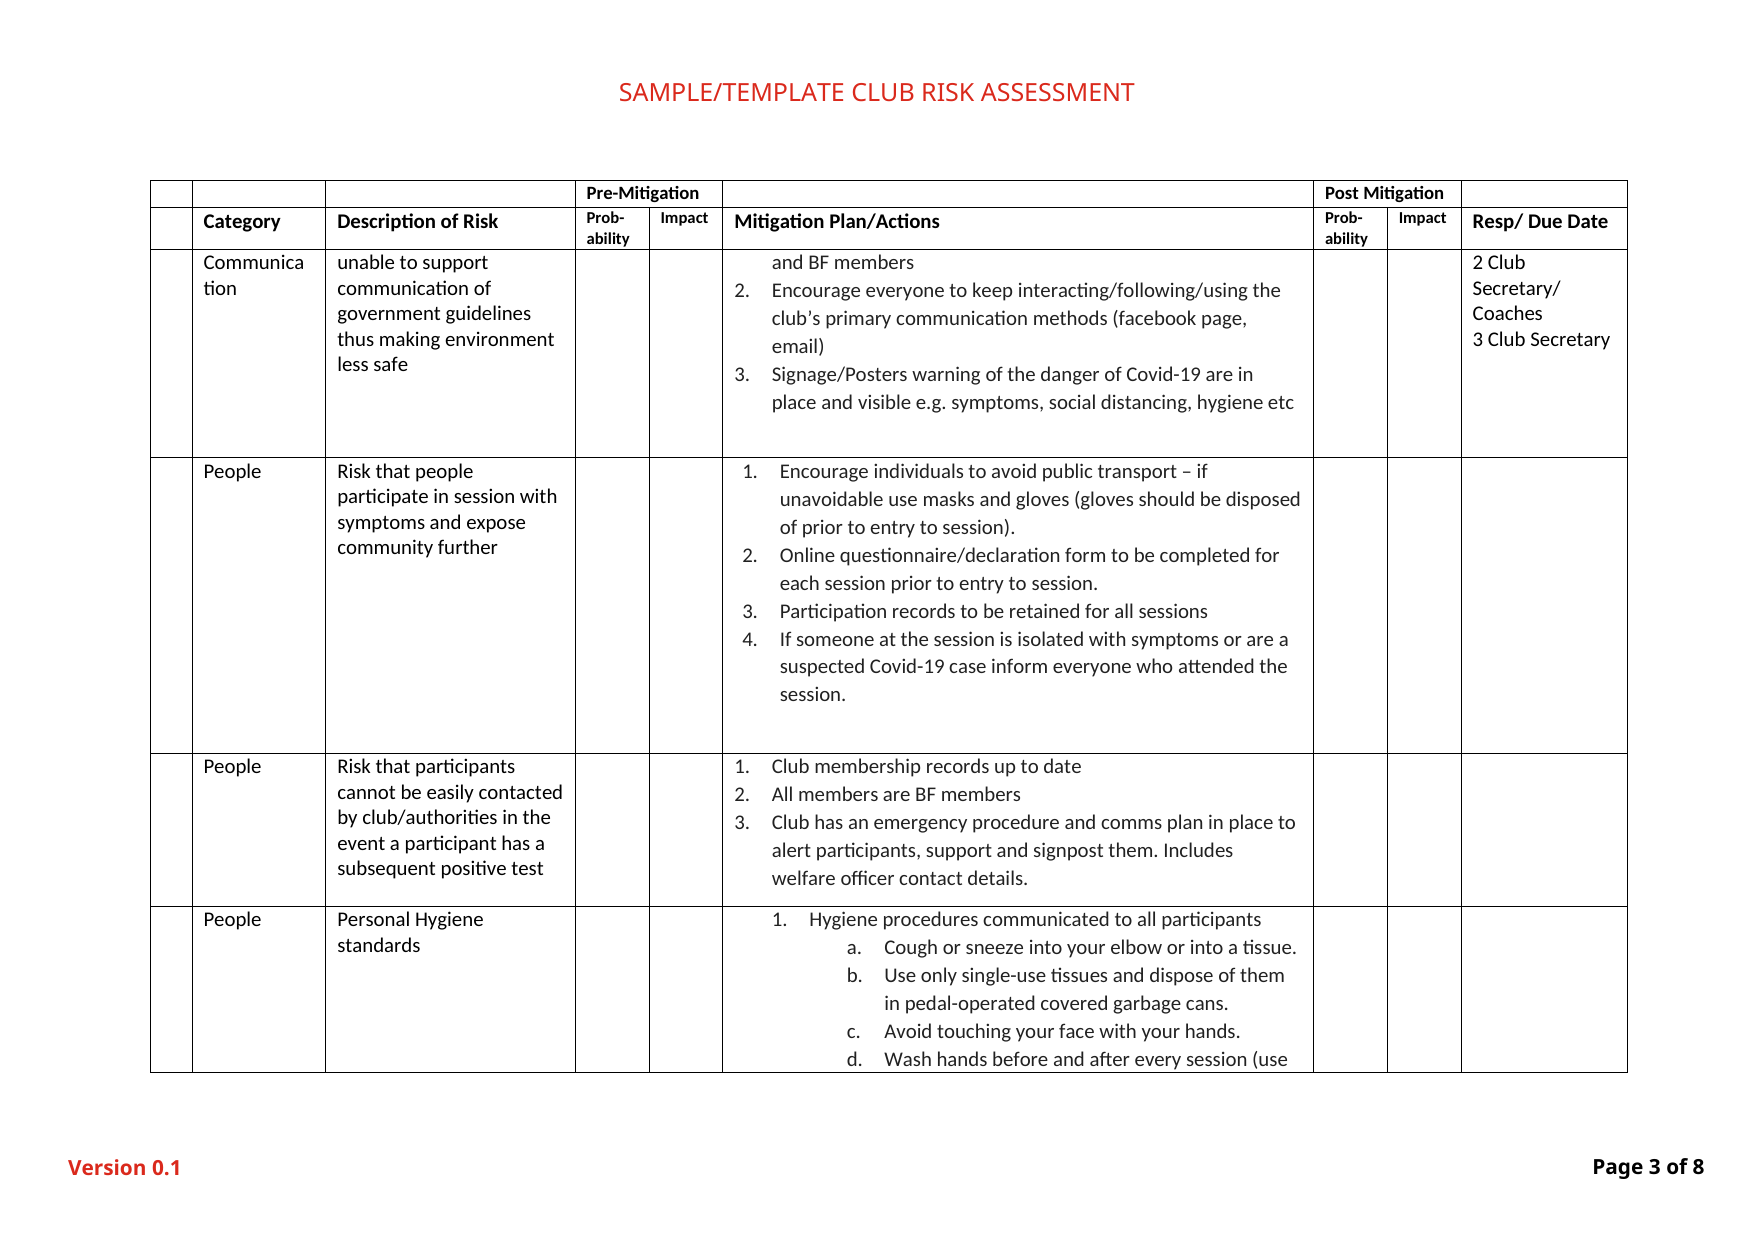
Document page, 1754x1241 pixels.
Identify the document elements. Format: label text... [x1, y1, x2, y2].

table_header [151, 181, 192, 207]
table_cell [1314, 754, 1387, 906]
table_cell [326, 250, 575, 457]
table_cell [576, 907, 649, 1072]
table_cell [650, 250, 722, 457]
table_cell Category [193, 208, 325, 248]
table_header Post Mitigation [1314, 181, 1461, 207]
table_cell [151, 458, 192, 752]
table_cell Prob-ability [1314, 208, 1387, 248]
table_cell [1462, 458, 1627, 752]
table_header [723, 181, 1313, 207]
table_header Pre-Mitigation [576, 181, 722, 207]
table_header [1462, 181, 1627, 207]
table_header [193, 181, 325, 207]
table_cell [1388, 907, 1461, 1072]
table_cell [1388, 458, 1461, 752]
table_cell Mitigation Plan/Actions [723, 208, 1313, 248]
table_header [326, 181, 575, 207]
table_cell Personal Hygiene standards [326, 907, 575, 1072]
table_cell [151, 907, 192, 1072]
table_cell [1388, 754, 1461, 906]
table_cell [650, 754, 722, 906]
table_cell [1388, 250, 1461, 457]
table_cell Prob-ability [576, 208, 649, 248]
table_cell [576, 250, 649, 457]
table_cell People - Communication [193, 250, 325, 457]
table_cell [650, 907, 722, 1072]
table_cell [1314, 907, 1387, 1072]
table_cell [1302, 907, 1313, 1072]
table_cell [1462, 754, 1627, 906]
table_cell [151, 754, 192, 906]
table_cell Encourage individuals to avoid public transport – if unavoidable use masks and gloves (gloves should be disposed of prior to entry to session). Online questionnaire/declaration form to be completed for each session prior to entry to session. Participation records to be retained for all sessions If someone at the session is isolated with symptoms or are a suspected Covid-19 case inform everyone who attended the session. [723, 458, 1313, 752]
table_cell Club membership records up to date All members are BF members Club has an emergency procedure and comms plan in place to alert participants, support and signpost them. Includes welfare officer contact details. [723, 754, 1313, 906]
table_cell People [193, 754, 325, 906]
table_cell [1462, 250, 1627, 457]
table_cell [650, 458, 722, 752]
table_cell [151, 208, 192, 248]
table_cell Impact [1388, 208, 1461, 248]
table_cell [1314, 250, 1387, 457]
table_cell Risk that participants cannot be easily contacted by club/authorities in the event a participant has a subsequent positive test [326, 754, 575, 906]
table_cell Risk that people participate in session with symptoms and expose community further [326, 458, 575, 752]
table_cell [151, 250, 192, 457]
table_cell People [193, 458, 325, 752]
table_cell Resp/ Due Date [1462, 208, 1627, 248]
table_cell [576, 754, 649, 906]
table_cell People [193, 907, 325, 1072]
table_cell [1314, 458, 1387, 752]
table_cell Impact [650, 208, 722, 248]
table_cell [576, 458, 649, 752]
table_cell [1462, 907, 1627, 1072]
table_cell Description of Risk [326, 208, 575, 248]
